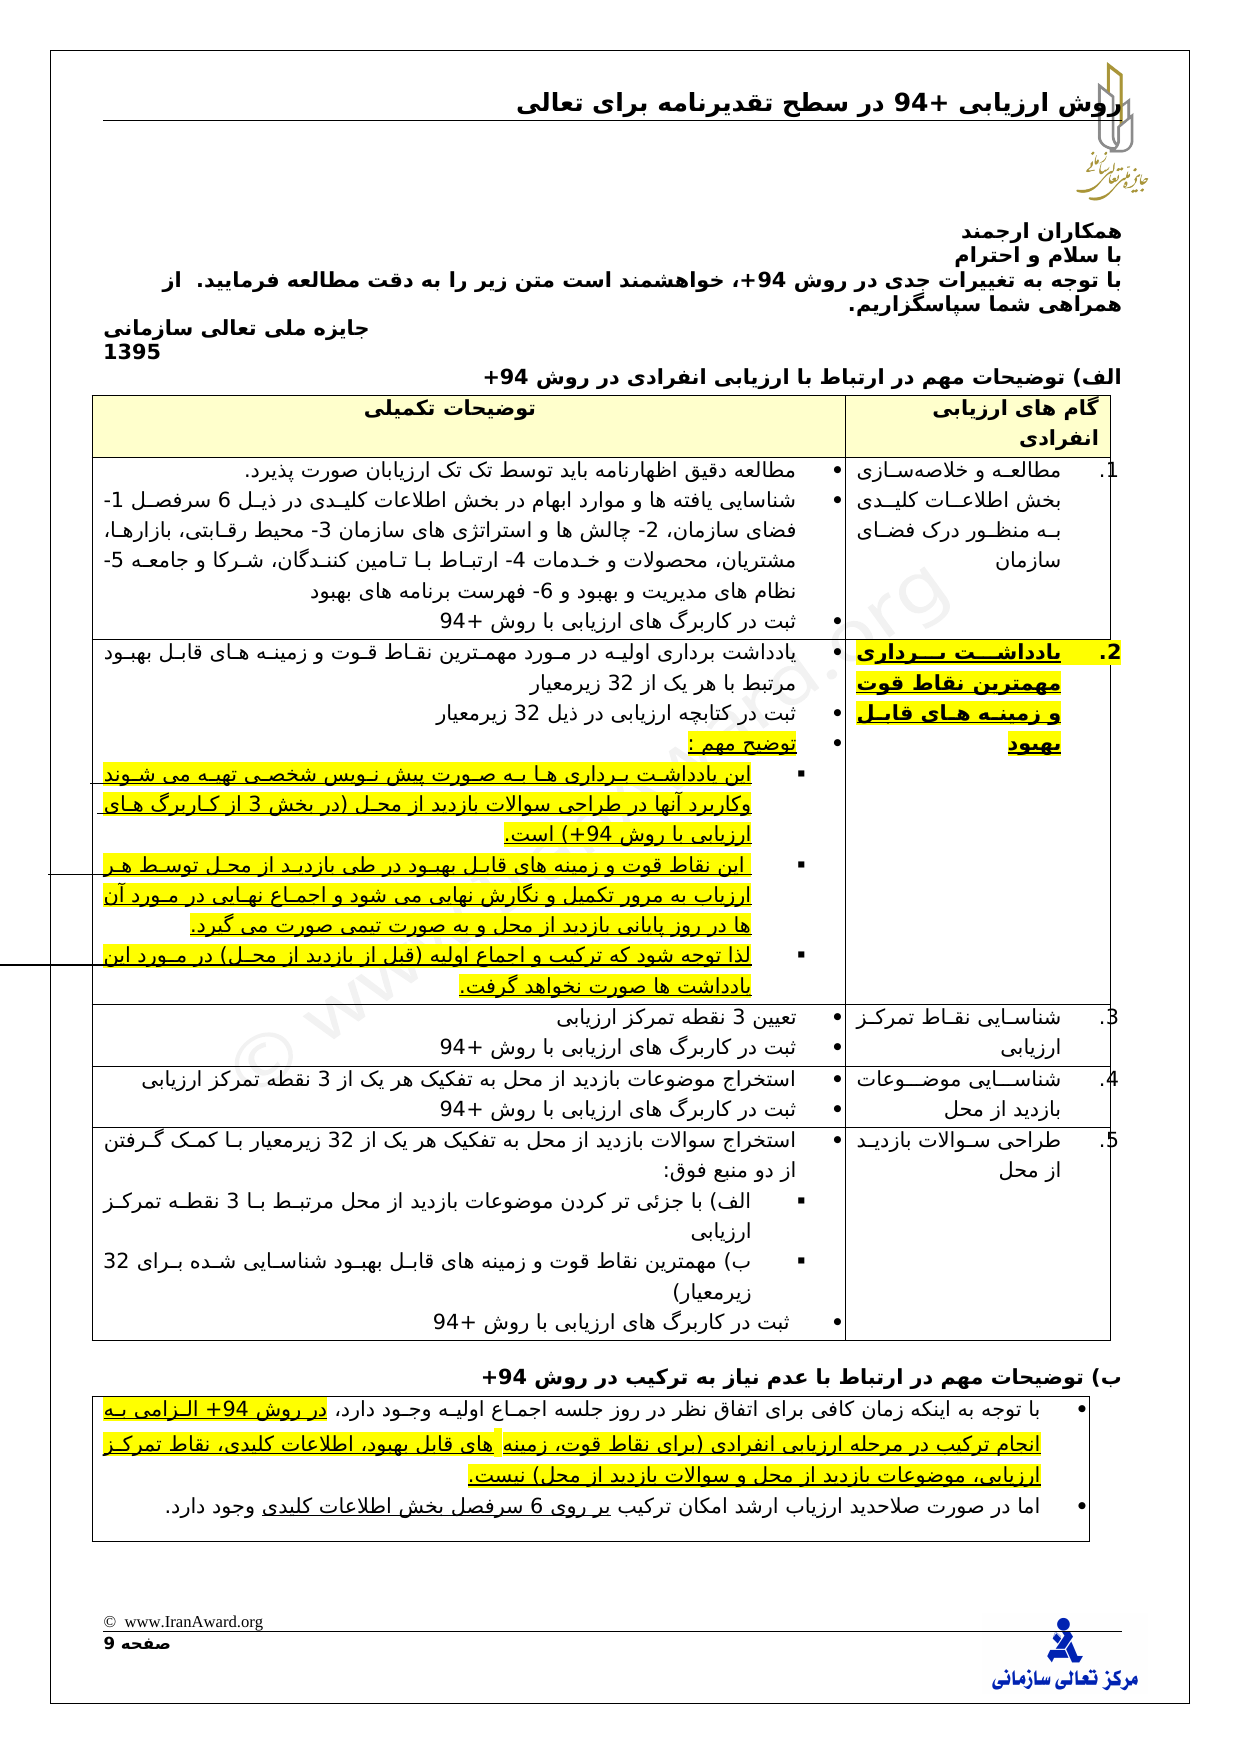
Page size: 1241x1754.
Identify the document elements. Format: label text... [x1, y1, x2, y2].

text با توجه به تغییرات جدی در روش 94+، خواهشمند است متن زیر را به دقت مطالعه فرمایید. از همراهی شما سپاسگزاریم. [103, 268, 1122, 316]
table_cell یادداشت برداری مهمترین نقاط قوت و زمینه های قابل بهبود [846, 640, 1110, 1004]
table_cell شناسایی موضوعات بازدید از محل [846, 1067, 1110, 1127]
text 1395 [103, 340, 1122, 365]
table_cell استخراج سوالات بازدید از محل به تفکیک هر یک از 32 زیرمعیار با کمک گرفتن از دو منبع فوق: الف) با جزئی تر کردن موضوعات بازدید از محل مرتبط با 3 نقطه تمرکز ارزیابی ب) مهمترین نقاط قوت و زمینه های قابل بهبود شناسایی شده برای 32 زیرمعیار) ثبت در کاربرگ های ارزیابی با روش +94 [93, 1128, 845, 1340]
text جایزه ملی تعالی سازمانی [103, 316, 1122, 340]
table_cell طراحی سوالات بازدید از محل [846, 1128, 1110, 1340]
picture [982, 1613, 1148, 1694]
table_cell مطالعه دقیق اظهارنامه باید توسط تک تک ارزیابان صورت پذیرد. شناسایی یافته ها و موارد ابهام در بخش اطلاعات کلیدی در ذیل 6 سرفصل 1- فضای سازمان، 2- چالش ها و استراتژی های سازمان 3- محیط رقابتی، بازارها، مشتریان، محصولات و خدمات 4- ارتباط با تامین کنندگان، شرکا و جامعه 5- نظام های مدیریت و بهبود و 6- فهرست برنامه های بهبود ثبت در کاربرگ های ارزیابی با روش +94 [93, 458, 845, 639]
text الف) توضیحات مهم در ارتباط با ارزیابی انفرادی در روش 94+ [103, 365, 1122, 389]
text ب) توضیحات مهم در ارتباط با عدم نیاز به ترکیب در روش 94+ [103, 1365, 1122, 1390]
table_cell مطالعه و خلاصه‌سازی بخش اطلاعات کلیدی به منظور درک فضای سازمان [846, 458, 1110, 639]
table_cell یادداشت برداری اولیه در مورد مهمترین نقاط قوت و زمینه های قابل بهبود مرتبط با هر یک از 32 زیرمعیار ثبت در کتابچه ارزیابی در ذیل 32 زیرمعیار توضیح مهم : این یادداشت برداری ها به صورت پیش نویس شخصی تهیه می شوند وکاربرد آنها در طراحی سوالات بازدید از محل (در بخش 3 از کاربرگ های ارزیابی با روش 94+) است. این نقاط قوت و زمینه های قابل بهبود در طی بازدید از محل توسط هر ارزیاب به مرور تکمیل و نگارش نهایی می شود و اجماع نهایی در مورد آن ها در روز پایانی بازدید از محل و به صورت تیمی صورت می گیرد. لذا توجه شود که ترکیب و اجماع اولیه (قبل از بازدید از محل) در مورد این یادداشت ها صورت نخواهد گرفت. [93, 640, 845, 1004]
table_cell تعیین 3 نقطه تمرکز ارزیابی ثبت در کاربرگ های ارزیابی با روش +94 [93, 1005, 845, 1066]
text همکاران ارجمند [103, 219, 1122, 243]
table_cell شناسایی نقاط تمرکز ارزیابی [846, 1005, 1110, 1066]
table_header گام های ارزیابی انفرادی [846, 396, 1110, 457]
table_header توضیحات تکمیلی [93, 396, 845, 457]
picture [1060, 55, 1168, 204]
table_cell استخراج موضوعات بازدید از محل به تفکیک هر یک از 3 نقطه تمرکز ارزیابی ثبت در کاربرگ های ارزیابی با روش +94 [93, 1067, 845, 1127]
text با سلام و احترام [103, 243, 1122, 268]
